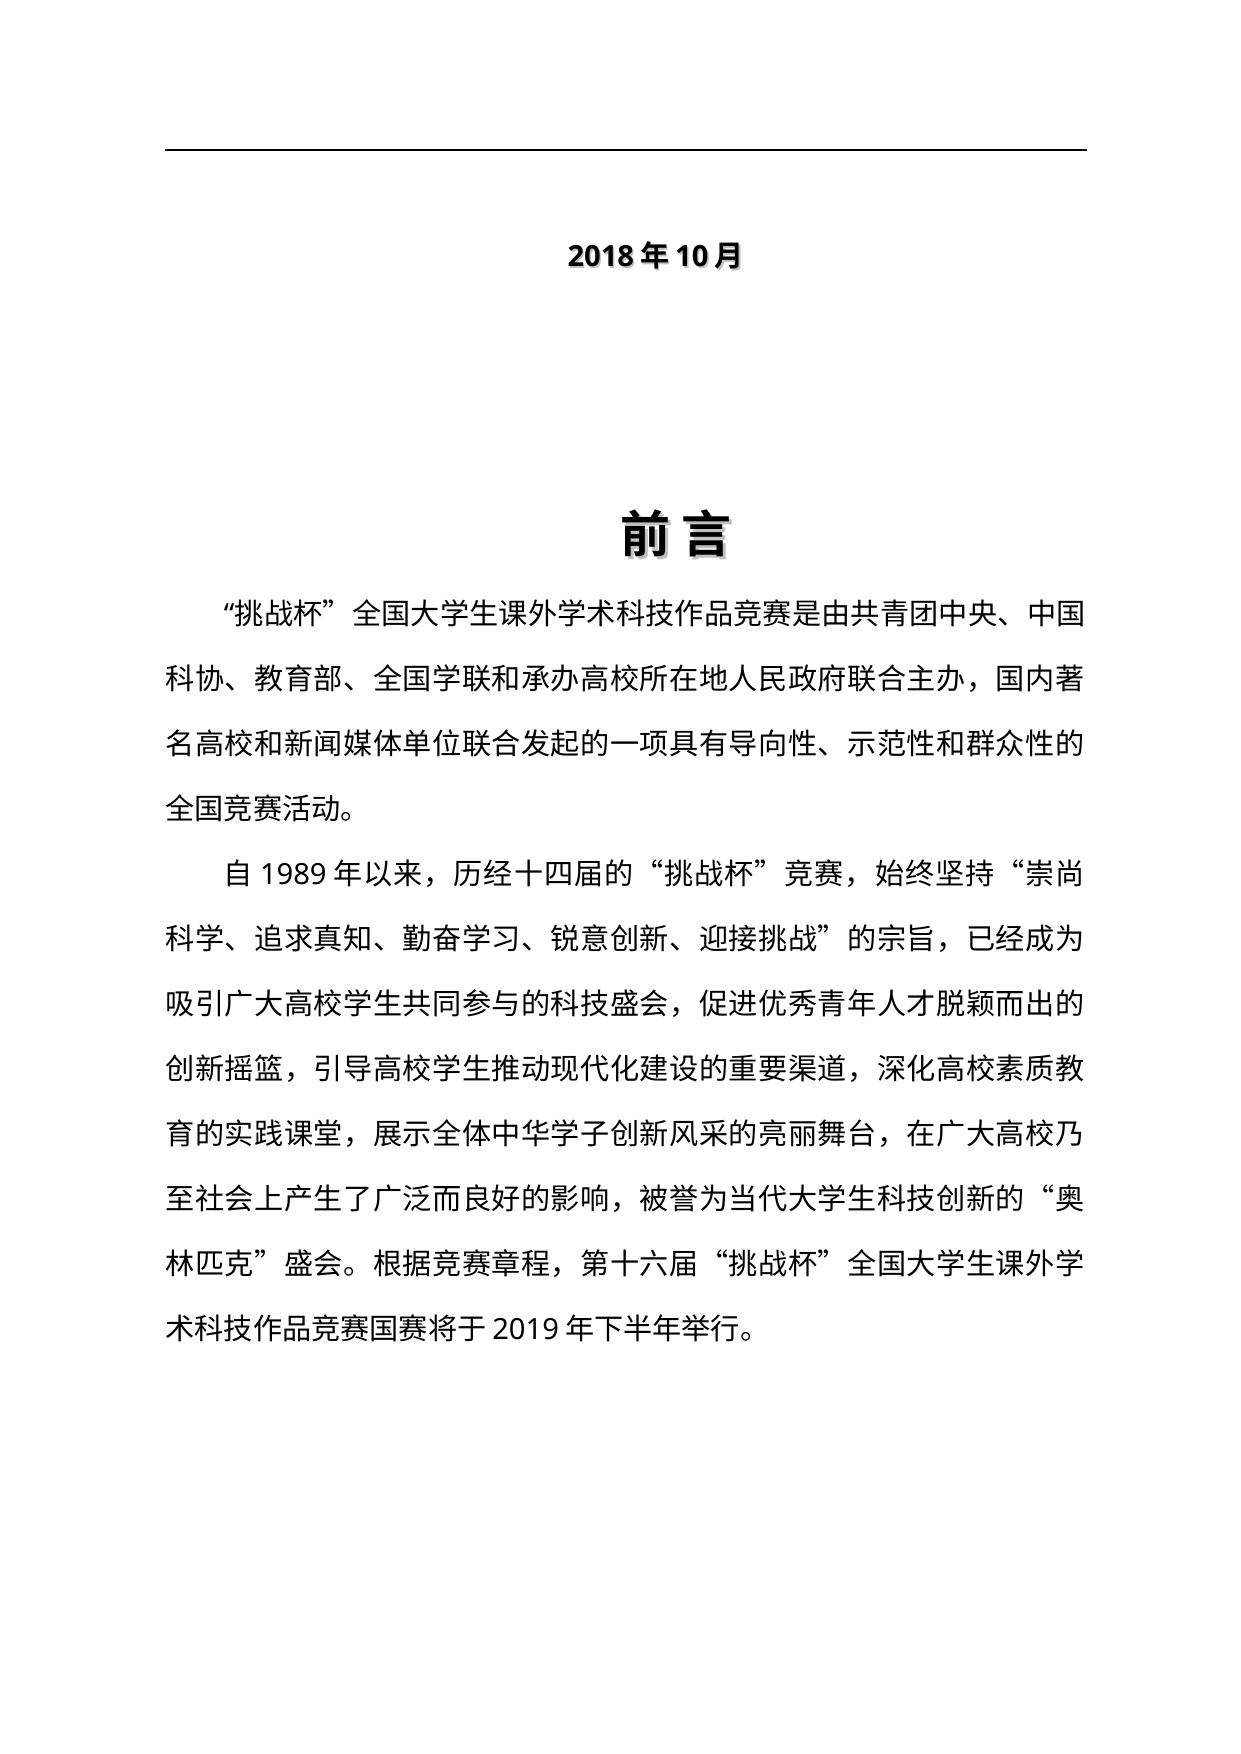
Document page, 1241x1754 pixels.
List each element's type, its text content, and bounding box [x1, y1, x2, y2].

text 前 言 [165, 482, 1087, 579]
text 2018年10月 [165, 222, 1087, 287]
text 自1989年以来，历经十四届的“挑战杯”竞赛，始终坚持“崇尚科学、追求真知、勤奋学习、锐意创新、迎接挑战”的宗旨，已经成为吸引广大高校学生共同参与的科技盛会，促进优秀青年人才脱颖而出的创新摇篮，引导高校学生推动现代化建设的重要渠道，深化高校素质教育的实践课堂，展示全体中华学子创新风采的亮丽舞台，在广大高校乃至社会上产生了广泛而良好的影响，被誉为当代大学生科技创新的“奥林匹克”盛会。根据竞赛章程，第十六届“挑战杯”全国大学生课外学术科技作品竞赛国赛将于2019年下半年举行。 [165, 839, 1087, 1359]
text “挑战杯”全国大学生课外学术科技作品竞赛是由共青团中央、中国科协、教育部、全国学联和承办高校所在地人民政府联合主办，国内著名高校和新闻媒体单位联合发起的一项具有导向性、示范性和群众性的全国竞赛活动。 [165, 579, 1087, 839]
